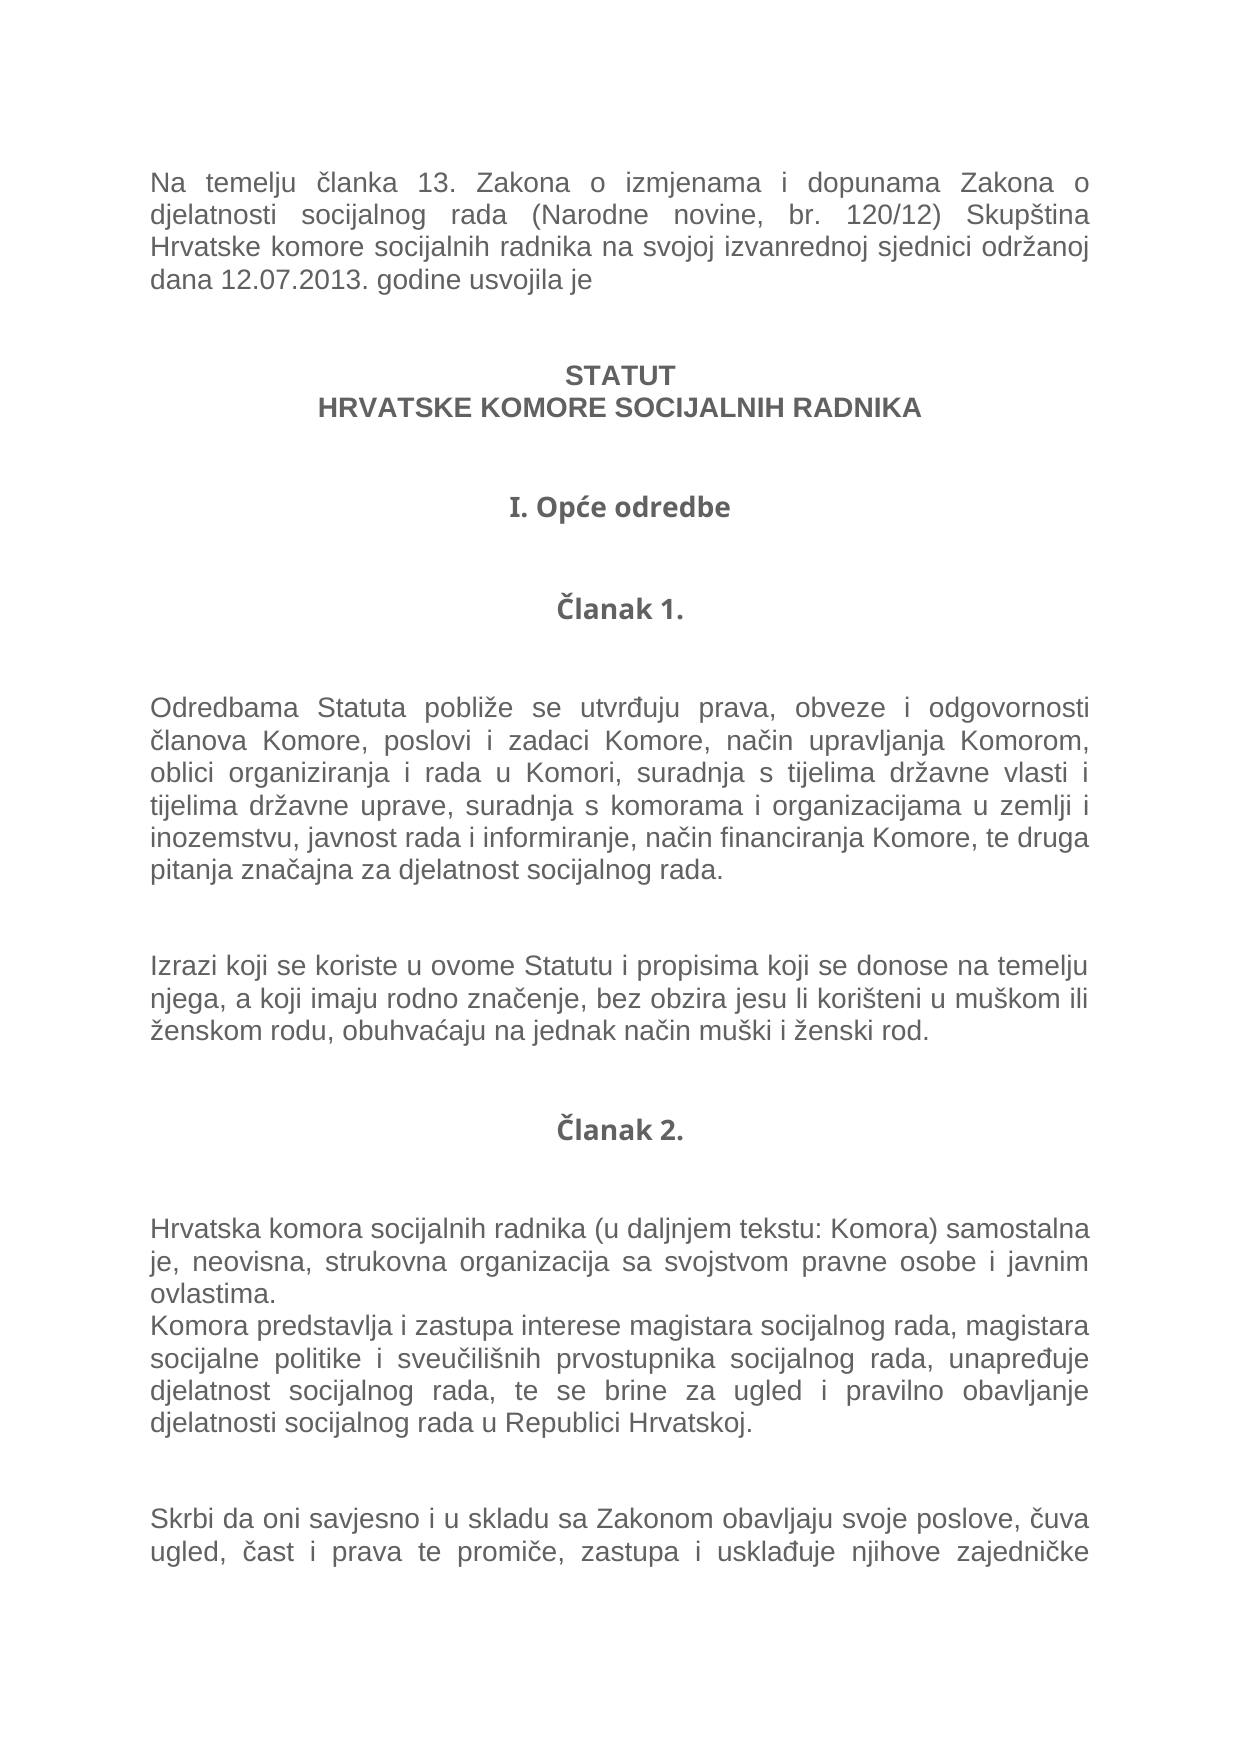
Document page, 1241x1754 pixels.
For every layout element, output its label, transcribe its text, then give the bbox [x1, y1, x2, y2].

text Hrvatska komora socijalnih radnika (u daljnjem tekstu: Komora) samostalna je, neovisna, strukovna organizacija sa svojstvom pravne osobe i javnim ovlastima. Komora predstavlja i zastupa interese magistara socijalnog rada, magistara socijalne politike i sveučilišnih prvostupnika socijalnog rada, unapređuje djelatnost socijalnog rada, te se brine za ugled i pravilno obavljanje djelatnosti socijalnog rada u Republici Hrvatskoj. [150, 1212, 1090, 1439]
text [150, 1502, 1090, 1567]
text I. Opće odredbe [150, 487, 1090, 526]
text Članak 2. [150, 1110, 1090, 1148]
text Na temelju članka 13. Zakona o izmjenama i dopunama Zakona o djelatnosti socijalnog rada (Narodne novine, br. 120/12) Skupština Hrvatske komore socijalnih radnika na svojoj izvanrednoj sjednici održanoj dana 12.07.2013. godine usvojila je [150, 166, 1090, 295]
text HRVATSKE KOMORE SOCIJALNIH RADNIKA [150, 391, 1090, 424]
text Izrazi koji se koriste u ovome Statutu i propisima koji se donose na temelju njega, a koji imaju rodno značenje, bez obzira jesu li korišteni u muškom ili ženskom rodu, obuhvaćaju na jednak način muški i ženski rod. [150, 949, 1090, 1046]
text STATUT [150, 359, 1090, 391]
text Odredbama Statuta pobliže se utvrđuju prava, obveze i odgovornosti članova Komore, poslovi i zadaci Komore, način upravljanja Komorom, oblici organiziranja i rada u Komori, suradnja s tijelima državne vlasti i tijelima državne uprave, suradnja s komorama i organizacijama u zemlji i inozemstvu, javnost rada i informiranje, način financiranja Komore, te druga pitanja značajna za djelatnost socijalnog rada. [150, 691, 1090, 886]
text Članak 1. [150, 589, 1090, 628]
